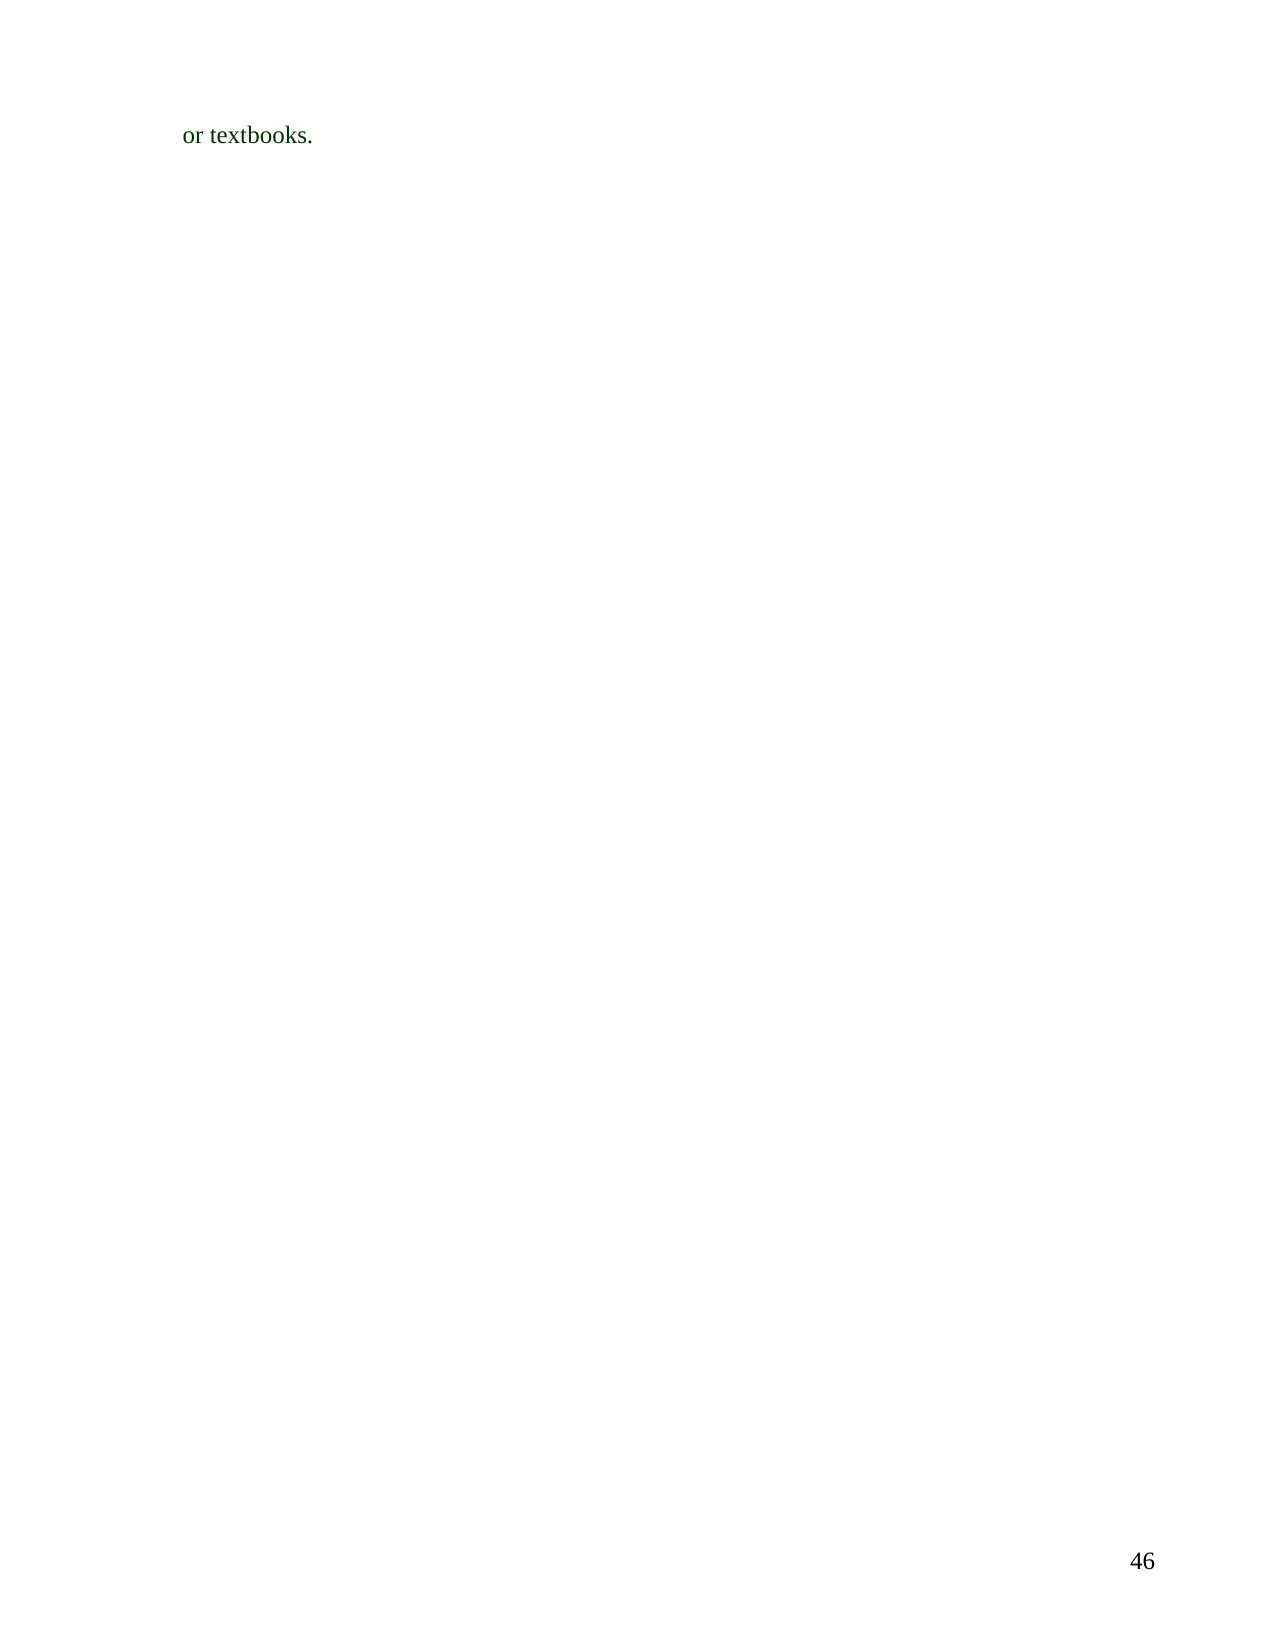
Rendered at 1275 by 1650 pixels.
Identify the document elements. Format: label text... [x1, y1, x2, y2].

text or textbooks. [120, 120, 1155, 149]
